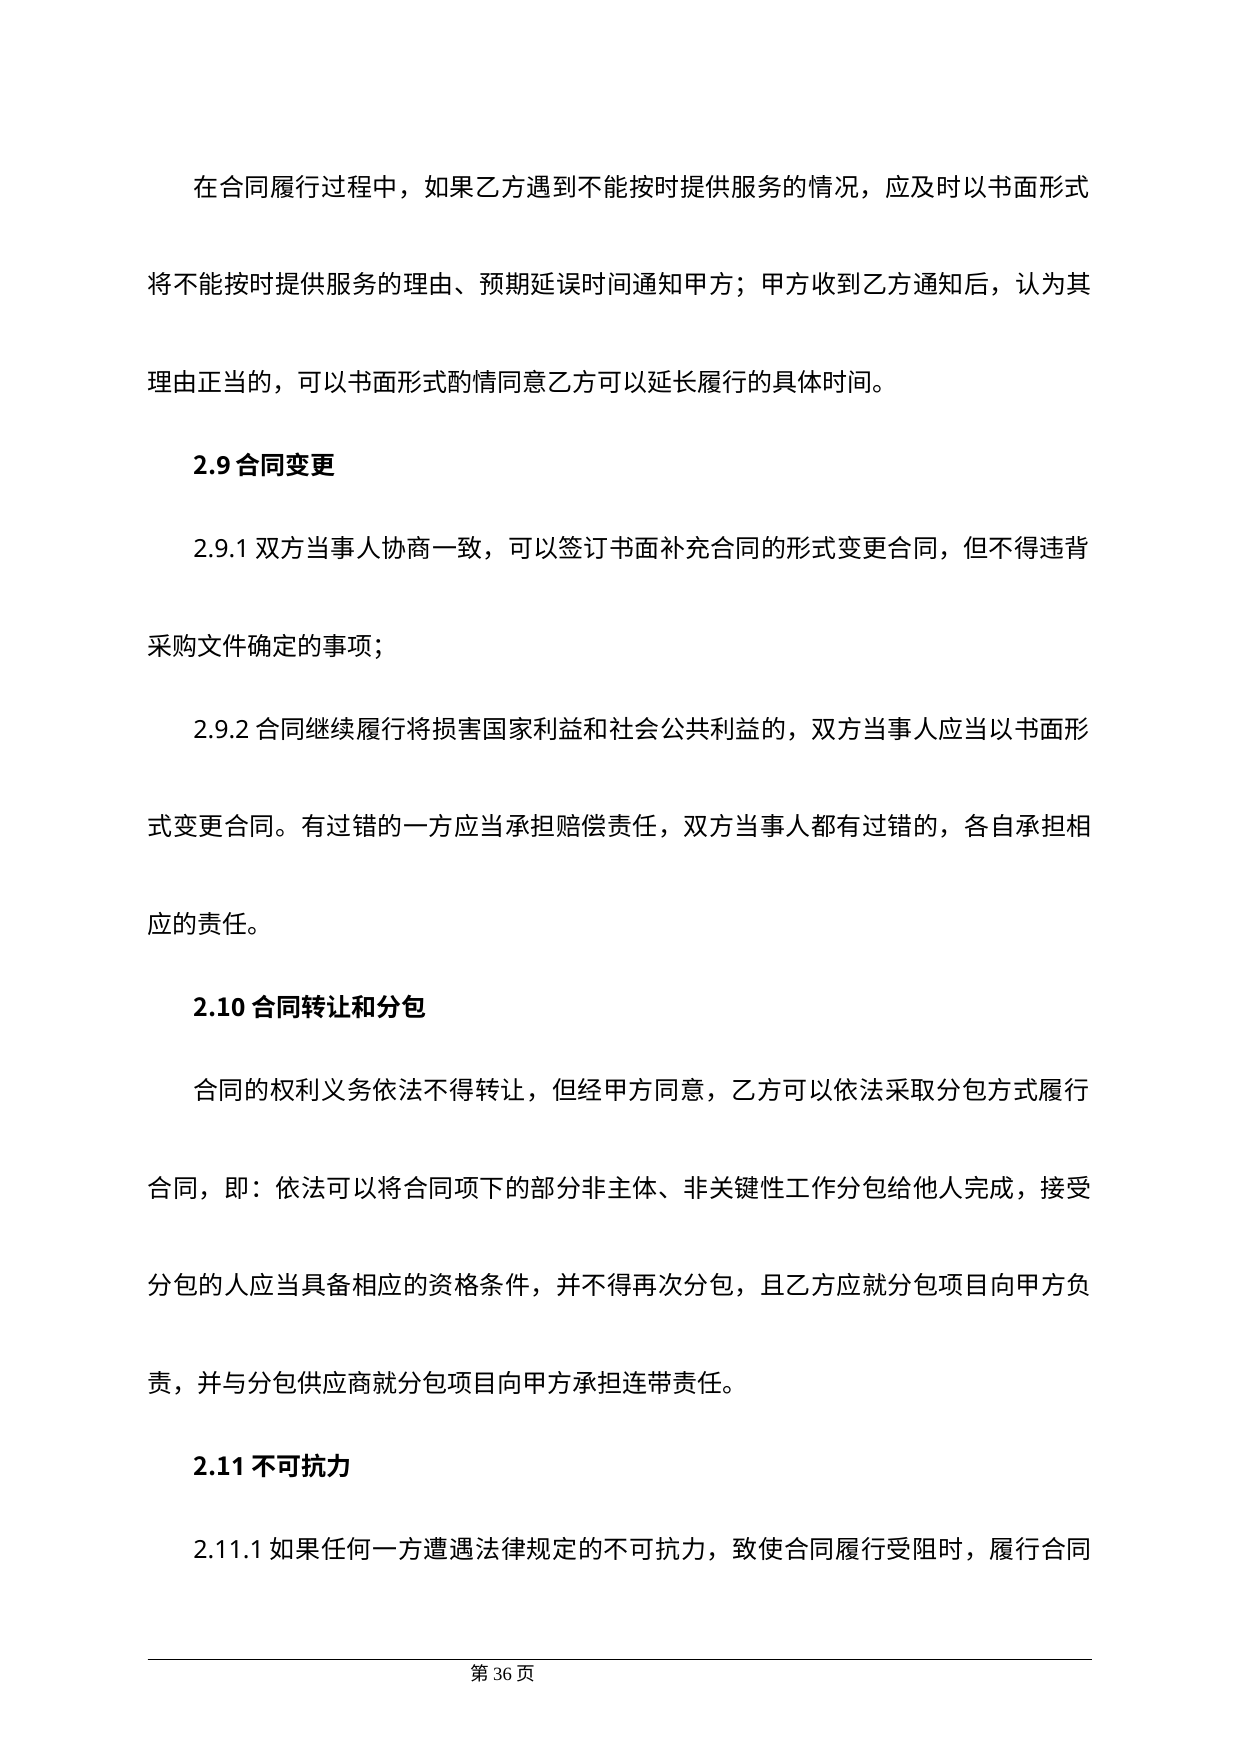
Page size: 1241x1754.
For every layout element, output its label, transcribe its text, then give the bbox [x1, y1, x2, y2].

text 2.9.2合同继续履行将损害国家利益和社会公共利益的，双方当事人应当以书面形式变更合同。有过错的一方应当承担赔偿责任，双方当事人都有过错的，各自承担相应的责任。 [148, 695, 1092, 955]
text 2.9.1双方当事人协商一致，可以签订书面补充合同的形式变更合同，但不得违背采购文件确定的事项； [148, 514, 1092, 677]
text 合同的权利义务依法不得转让，但经甲方同意，乙方可以依法采取分包方式履行合同，即：依法可以将合同项下的部分非主体、非关键性工作分包给他人完成，接受分包的人应当具备相应的资格条件，并不得再次分包，且乙方应就分包项目向甲方负责，并与分包供应商就分包项目向甲方承担连带责任。 [148, 1056, 1092, 1414]
text 2.11 不可抗力 [148, 1432, 1092, 1497]
text 2.9合同变更 [148, 431, 1092, 496]
text 在合同履行过程中，如果乙方遇到不能按时提供服务的情况，应及时以书面形式将不能按时提供服务的理由、预期延误时间通知甲方；甲方收到乙方通知后，认为其理由正当的，可以书面形式酌情同意乙方可以延长履行的具体时间。 [148, 153, 1092, 413]
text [148, 1515, 1092, 1580]
text 2.10 合同转让和分包 [148, 973, 1092, 1038]
